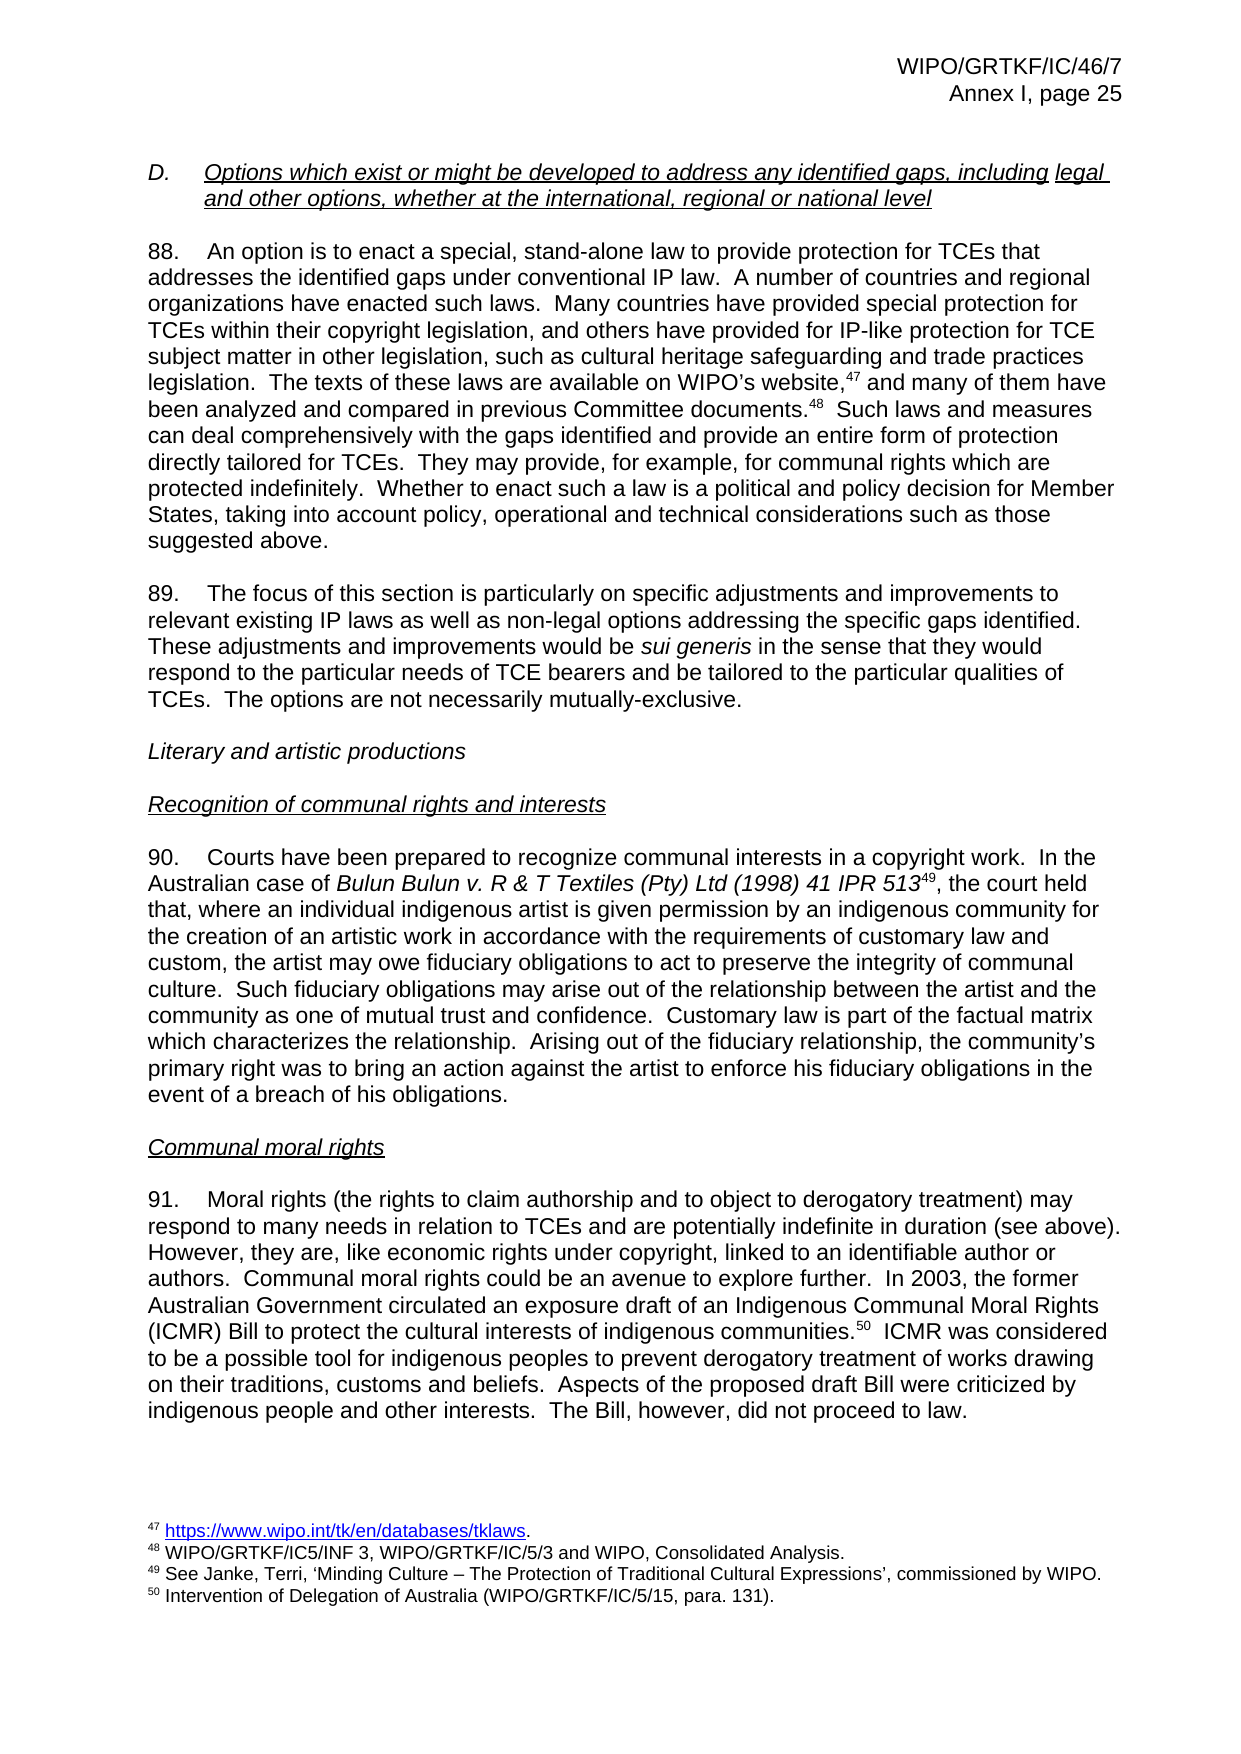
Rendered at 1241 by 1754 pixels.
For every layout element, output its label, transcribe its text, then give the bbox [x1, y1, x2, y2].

text Literary and artistic productions [148, 738, 1122, 765]
list The focus of this section is particularly on specific adjustments and improvements to relevant existing IP laws as well as non-legal options addressing the specific gaps identified. These adjustments and improvements would be sui generis in the sense that they would respond to the particular needs of TCE bearers and be tailored to the particular qualities of TCEs. The options are not necessarily mutually-exclusive. [148, 580, 1122, 712]
list Courts have been prepared to recognize communal interests in a copyright work. In the Australian case of Bulun Bulun v. R & T Textiles (Pty) Ltd (1998) 41 IPR 513, the court held that, where an individual indigenous artist is given permission by an indigenous community for the creation of an artistic work in accordance with the requirements of customary law and custom, the artist may owe fiduciary obligations to act to preserve the integrity of communal culture. Such fiduciary obligations may arise out of the relationship between the artist and the community as one of mutual trust and confidence. Customary law is part of the factual matrix which characterizes the relationship. Arising out of the fiduciary relationship, the community’s primary right was to bring an action against the artist to enforce his fiduciary obligations in the event of a breach of his obligations. [148, 844, 1122, 1107]
text D. Options which exist or might be developed to address any identified gaps, including legal and other options, whether at the international, regional or national level [148, 158, 1122, 211]
text Communal moral rights [148, 1134, 1122, 1160]
text Recognition of communal rights and interests [148, 791, 1122, 817]
list Moral rights (the rights to claim authorship and to object to derogatory treatment) may respond to many needs in relation to TCEs and are potentially indefinite in duration (see above). However, they are, like economic rights under copyright, linked to an identifiable author or authors. Communal moral rights could be an avenue to explore further. In 2003, the former Australian Government circulated an exposure draft of an Indigenous Communal Moral Rights (ICMR) Bill to protect the cultural interests of indigenous communities. ICMR was considered to be a possible tool for indigenous peoples to prevent derogatory treatment of works drawing on their traditions, customs and beliefs. Aspects of the proposed draft Bill were criticized by indigenous people and other interests. The Bill, however, did not proceed to law. [148, 1186, 1122, 1423]
list An option is to enact a special, stand-alone law to provide protection for TCEs that addresses the identified gaps under conventional IP law. A number of countries and regional organizations have enacted such laws. Many countries have provided special protection for TCEs within their copyright legislation, and others have provided for IP-like protection for TCE subject matter in other legislation, such as cultural heritage safeguarding and trade practices legislation. The texts of these laws are available on WIPO’s website, and many of them have been analyzed and compared in previous Committee documents. Such laws and measures can deal comprehensively with the gaps identified and provide an entire form of protection directly tailored for TCEs. They may provide, for example, for communal rights which are protected indefinitely. Whether to enact such a law is a political and policy decision for Member States, taking into account policy, operational and technical considerations such as those suggested above. [148, 238, 1122, 554]
